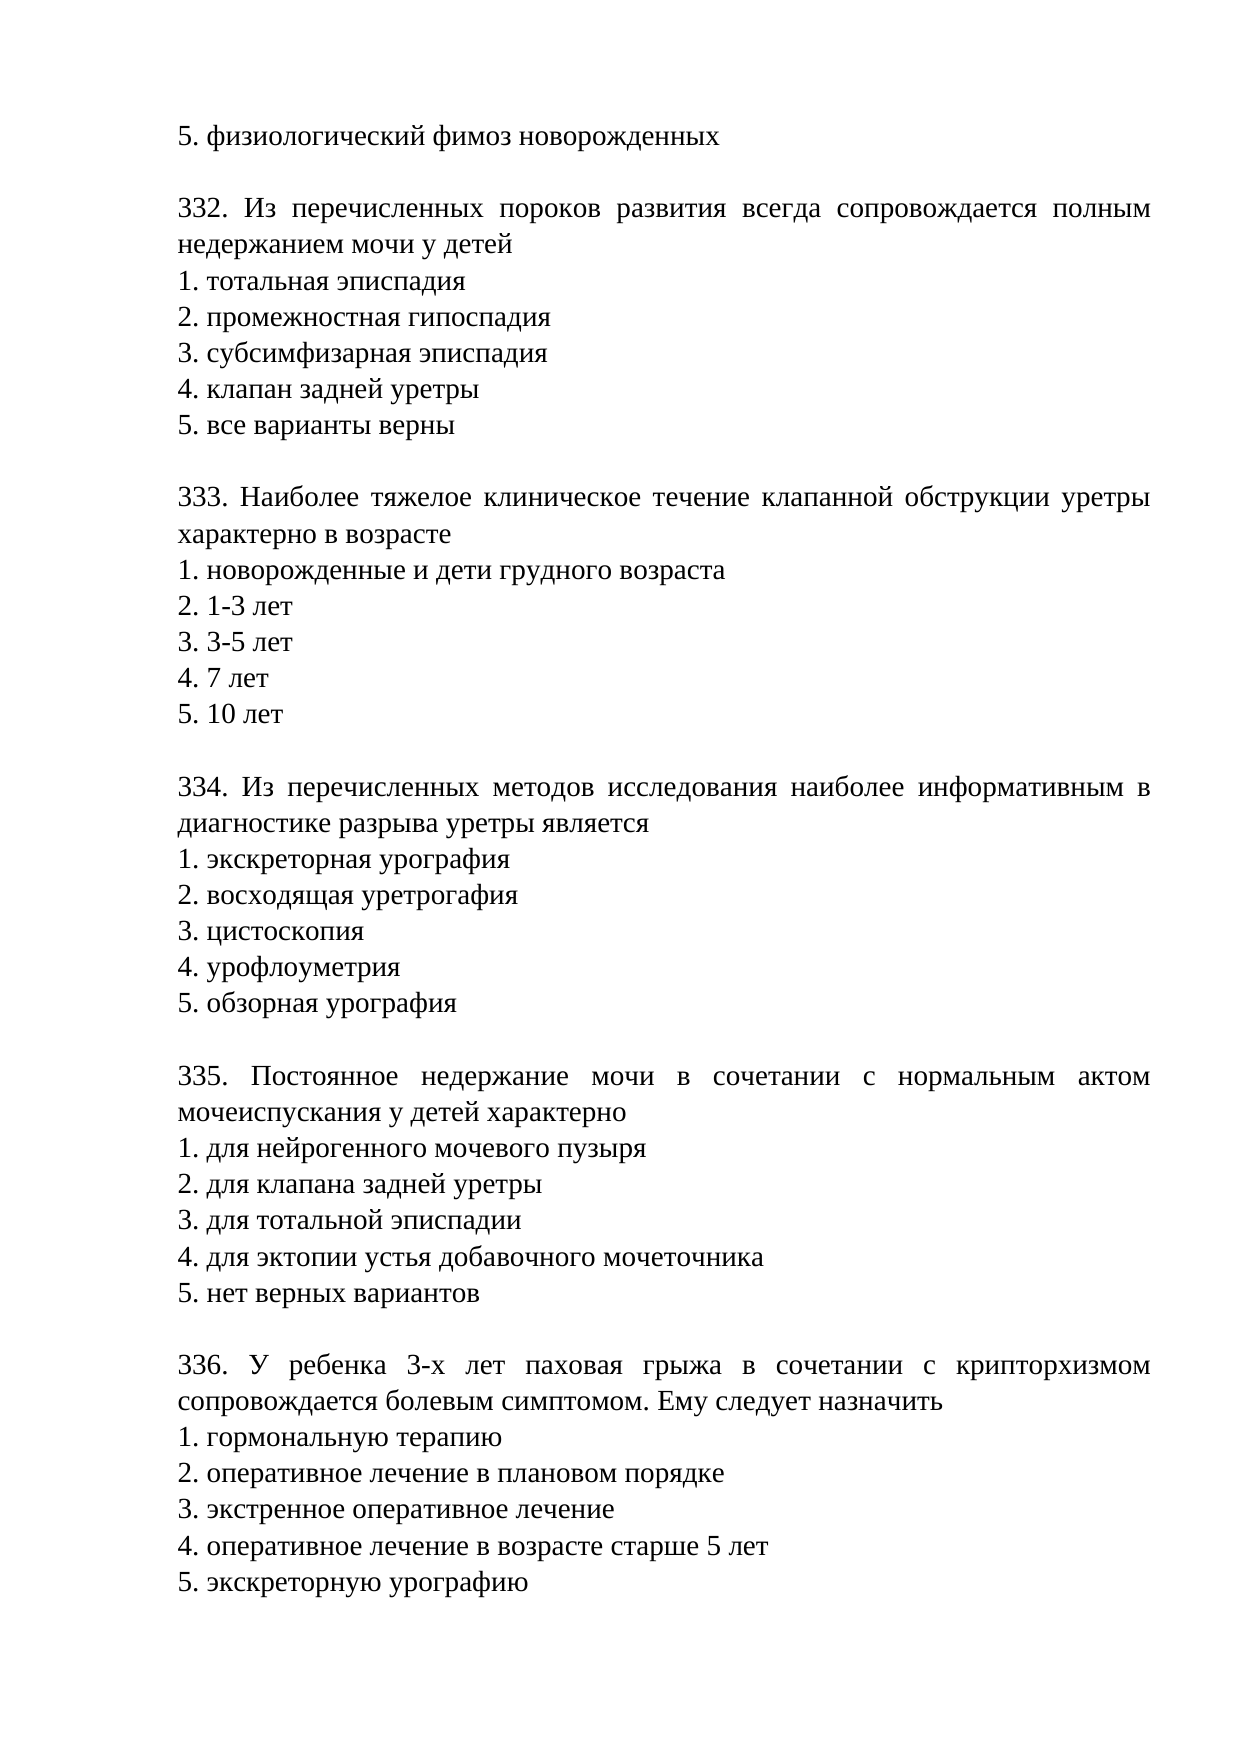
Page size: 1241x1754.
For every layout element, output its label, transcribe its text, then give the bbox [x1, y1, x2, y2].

text 4. оперативное лечение в возрасте старше 5 лет [177, 1528, 1152, 1561]
text 1. для нейрогенного мочевого пузыря [177, 1130, 1152, 1164]
text 1. гормональную терапию [177, 1419, 1152, 1453]
text 1. тотальная эписпадия [177, 263, 1152, 296]
text 4. урофлоуметрия [177, 949, 1152, 983]
text 3. цистоскопия [177, 913, 1152, 947]
text 5. обзорная урография [177, 986, 1152, 1019]
text 5. физиологический фимоз новорожденных [177, 118, 1152, 152]
text 2. промежностная гипоспадия [177, 299, 1152, 332]
text 3. субсимфизарная эписпадия [177, 335, 1152, 368]
text 3. для тотальной эписпадии [177, 1202, 1152, 1236]
text 2. для клапана задней уретры [177, 1166, 1152, 1200]
text 332. Из перечисленных пороков развития всегда сопровождается полным недержанием мочи у детей [177, 190, 1152, 260]
text 4. клапан задней уретры [177, 371, 1152, 405]
text 2. восходящая уретрогафия [177, 877, 1152, 911]
text 2. 1-3 лет [177, 588, 1152, 622]
text 5. 10 лет [177, 696, 1152, 730]
text 335. Постоянное недержание мочи в сочетании с нормальным актом мочеиспускания у детей характерно [177, 1058, 1152, 1128]
text 5. все варианты верны [177, 407, 1152, 441]
text 4. для эктопии устья добавочного мочеточника [177, 1239, 1152, 1272]
text 336. У ребенка 3-х лет паховая грыжа в сочетании с крипторхизмом сопровождается болевым симптомом. Ему следует назначить [177, 1347, 1152, 1417]
text 334. Из перечисленных методов исследования наиболее информативным в диагностике разрыва уретры является [177, 769, 1152, 838]
text 333. Наиболее тяжелое клиническое течение клапанной обструкции уретры характерно в возрасте [177, 479, 1152, 549]
text 5. нет верных вариантов [177, 1275, 1152, 1308]
text 5. экскреторную урографию [177, 1564, 1152, 1597]
text 1. экскреторная урография [177, 841, 1152, 874]
text 3. экстренное оперативное лечение [177, 1492, 1152, 1525]
text 4. 7 лет [177, 660, 1152, 694]
text 2. оперативное лечение в плановом порядке [177, 1456, 1152, 1489]
text 3. 3-5 лет [177, 624, 1152, 658]
text 1. новорожденные и дети грудного возраста [177, 552, 1152, 585]
